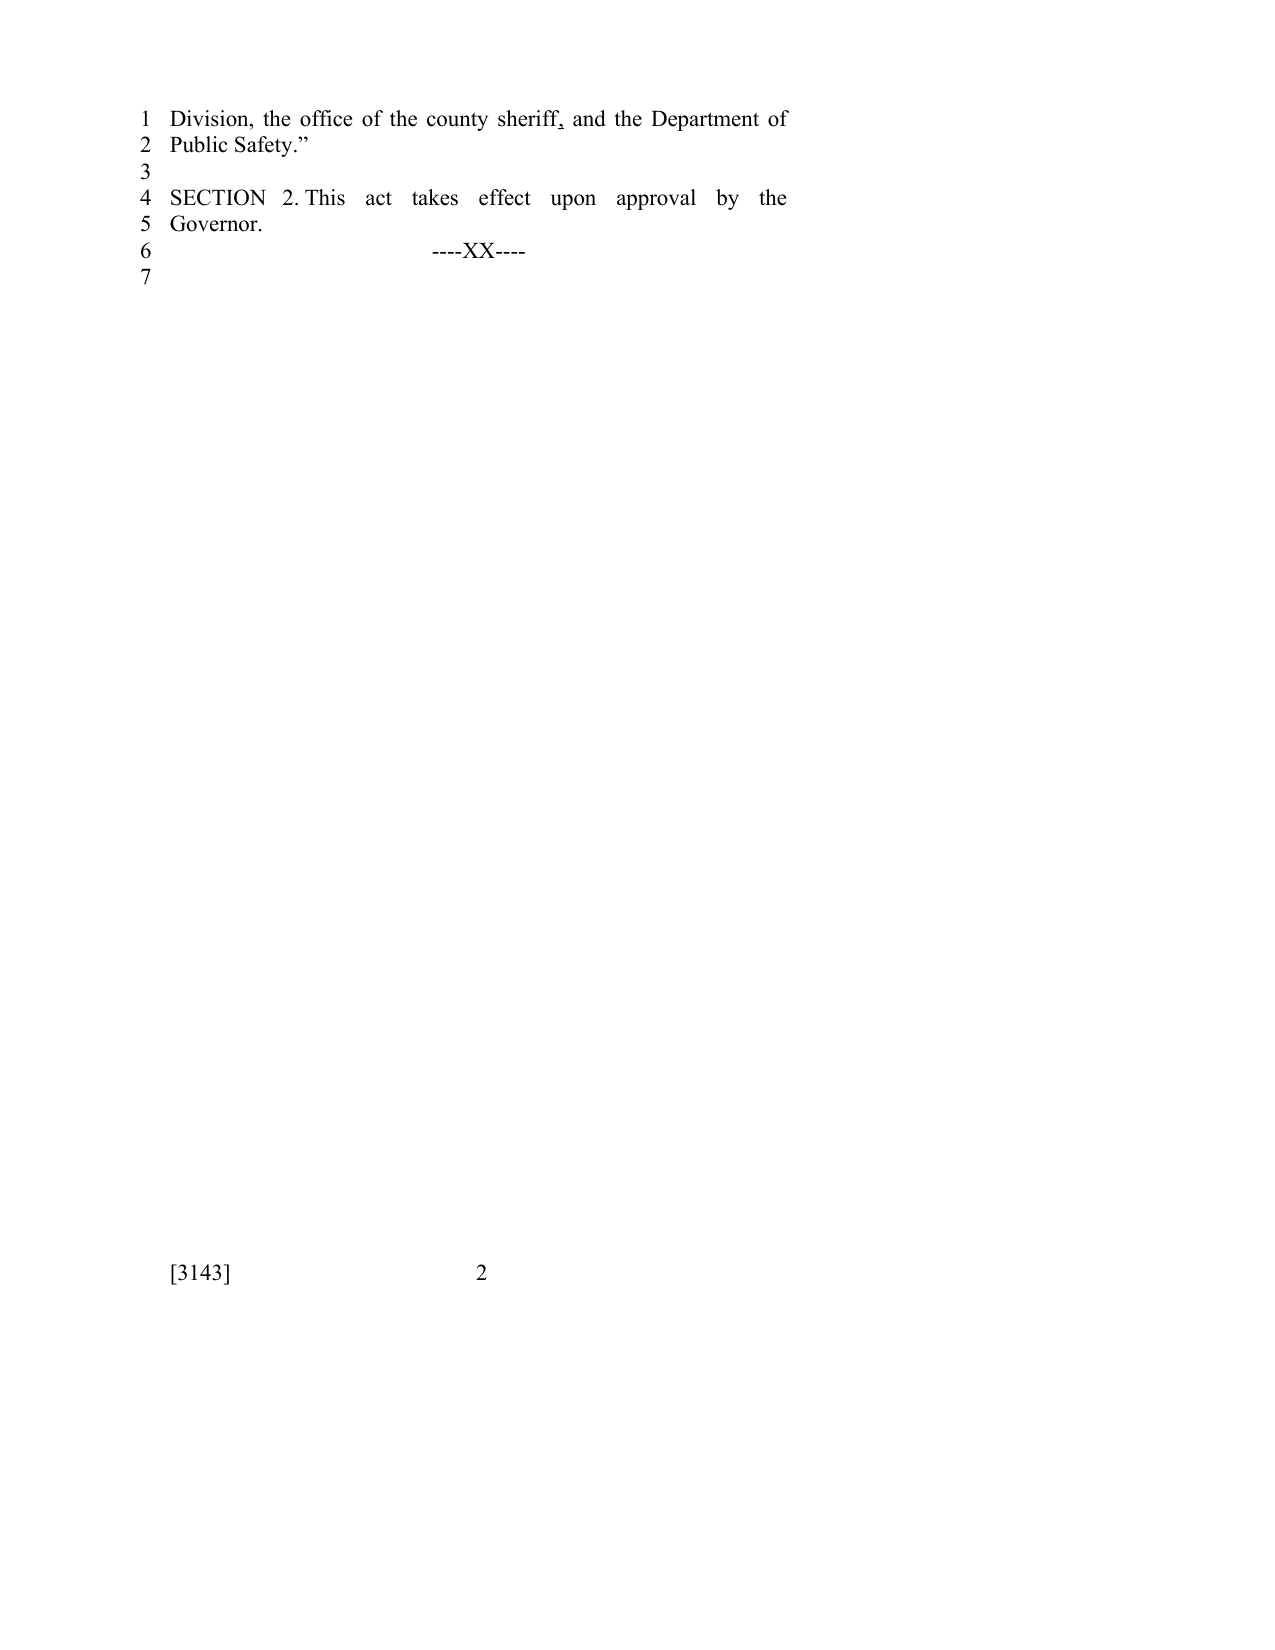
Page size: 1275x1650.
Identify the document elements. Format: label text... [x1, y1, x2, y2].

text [169, 105, 787, 158]
text ----XX---- [169, 237, 787, 263]
text SECTION 2. This act takes effect upon approval by the Governor. [169, 184, 787, 237]
